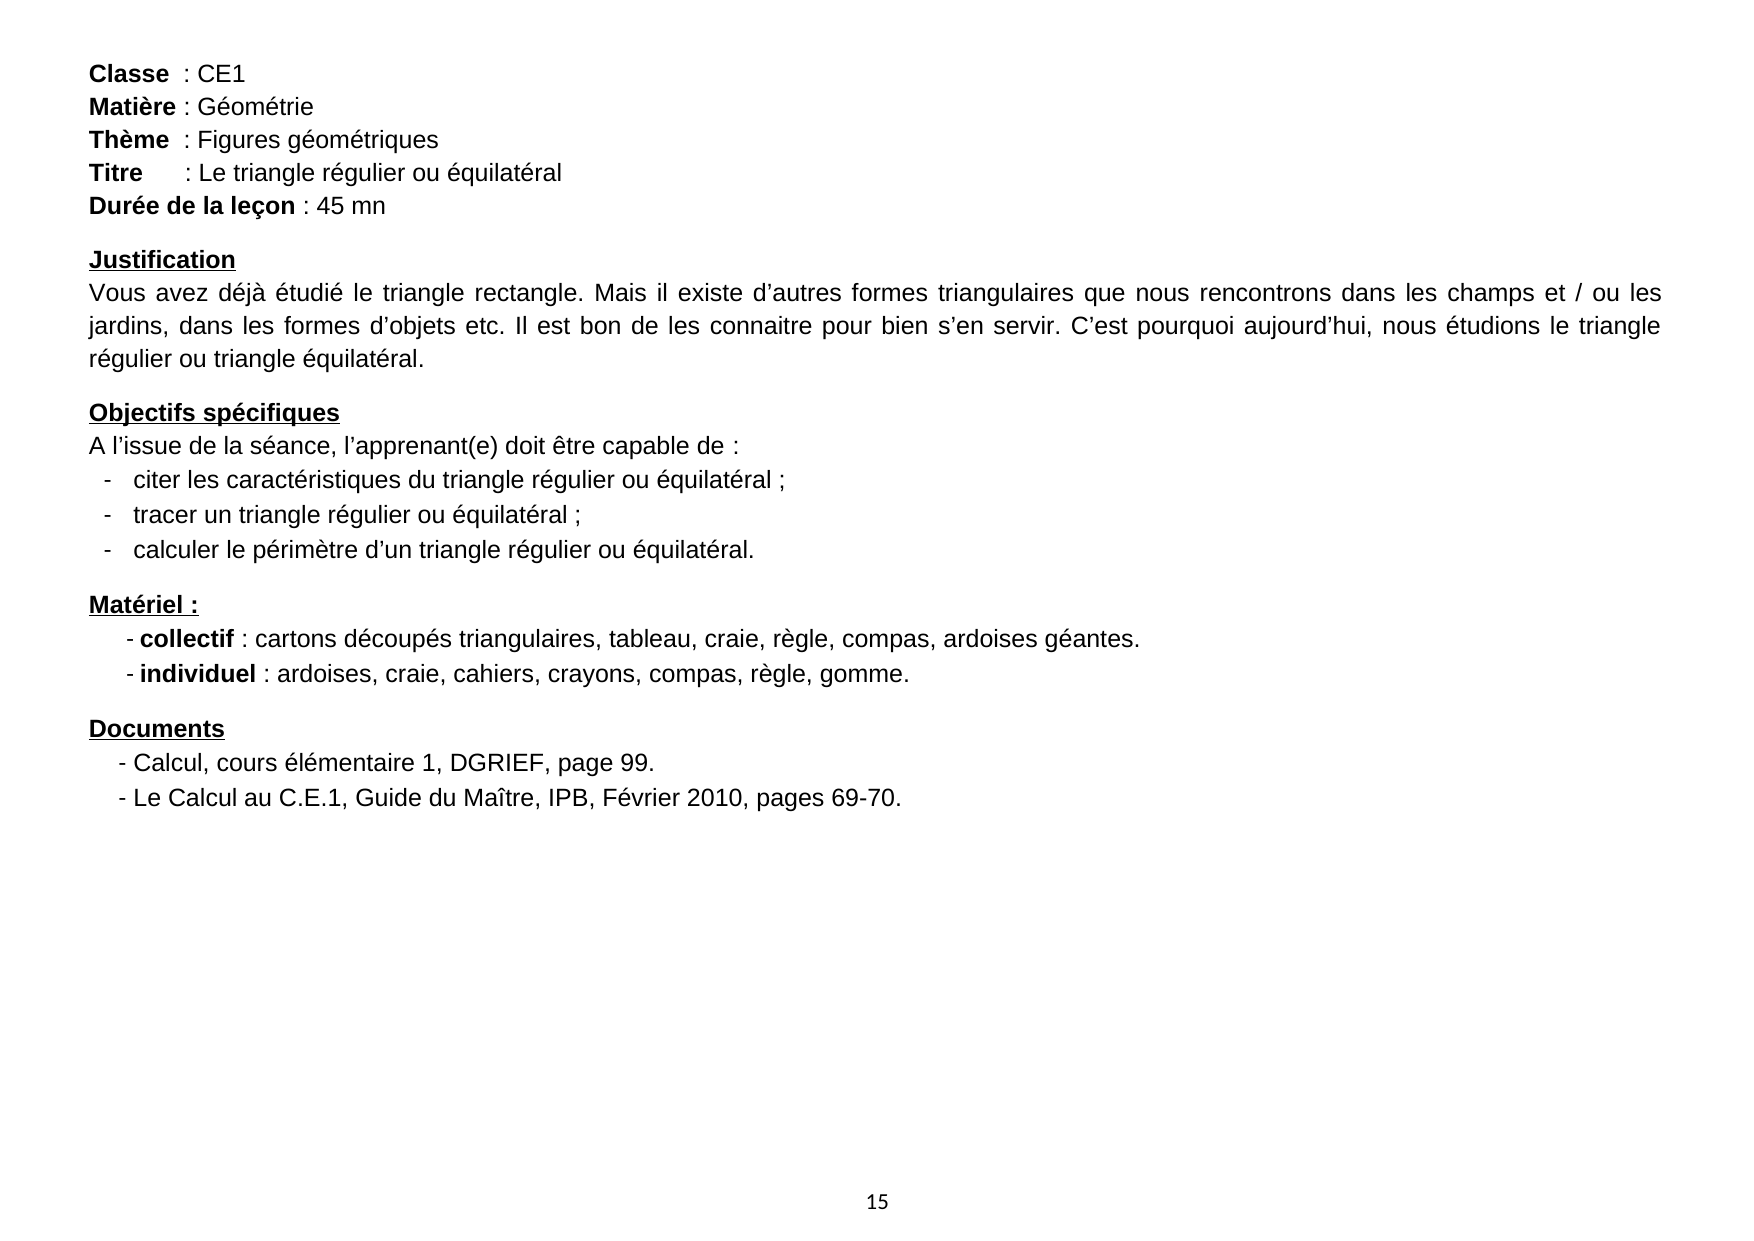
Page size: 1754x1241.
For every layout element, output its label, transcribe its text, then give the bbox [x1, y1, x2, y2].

text Documents [89, 714, 1665, 742]
text Thème : Figures géométriques [89, 125, 1665, 154]
list tracer un triangle régulier ou équilatéral ; [103, 499, 1665, 529]
text Vous avez déjà étudié le triangle rectangle. Mais il existe d’autres formes triangulaires que nous rencontrons dans les champs et / ou les jardins, dans les formes d’objets etc. Il est bon de les connaitre pour bien s’en servir. C’est pourquoi aujourd’hui, nous étudions le triangle régulier ou triangle équilatéral. [89, 278, 1665, 373]
list Calcul, cours élémentaire 1, DGRIEF, page 99. [118, 747, 1665, 777]
list Le Calcul au C.E.1, Guide du Maître, IPB, Février 2010, pages 69-70. [118, 782, 1665, 812]
text Durée de la leçon : 45 mn [89, 191, 1665, 220]
text Matériel : [89, 590, 1665, 618]
text Titre : Le triangle régulier ou équilatéral [89, 158, 1665, 187]
list calculer le périmètre d’un triangle régulier ou équilatéral. [103, 534, 1665, 564]
text Justification [89, 245, 1665, 274]
text A l’issue de la séance, l’apprenant(e) doit être capable de : [89, 431, 1665, 460]
text Objectifs spécifiques [89, 398, 1665, 427]
list collectif : cartons découpés triangulaires, tableau, craie, règle, compas, ardoises géantes. [126, 623, 1665, 653]
text Classe : CE1 [89, 59, 1665, 88]
list individuel : ardoises, craie, cahiers, crayons, compas, règle, gomme. [126, 658, 1665, 688]
list citer les caractéristiques du triangle régulier ou équilatéral ; [103, 464, 1665, 494]
text Matière : Géométrie [89, 92, 1665, 121]
